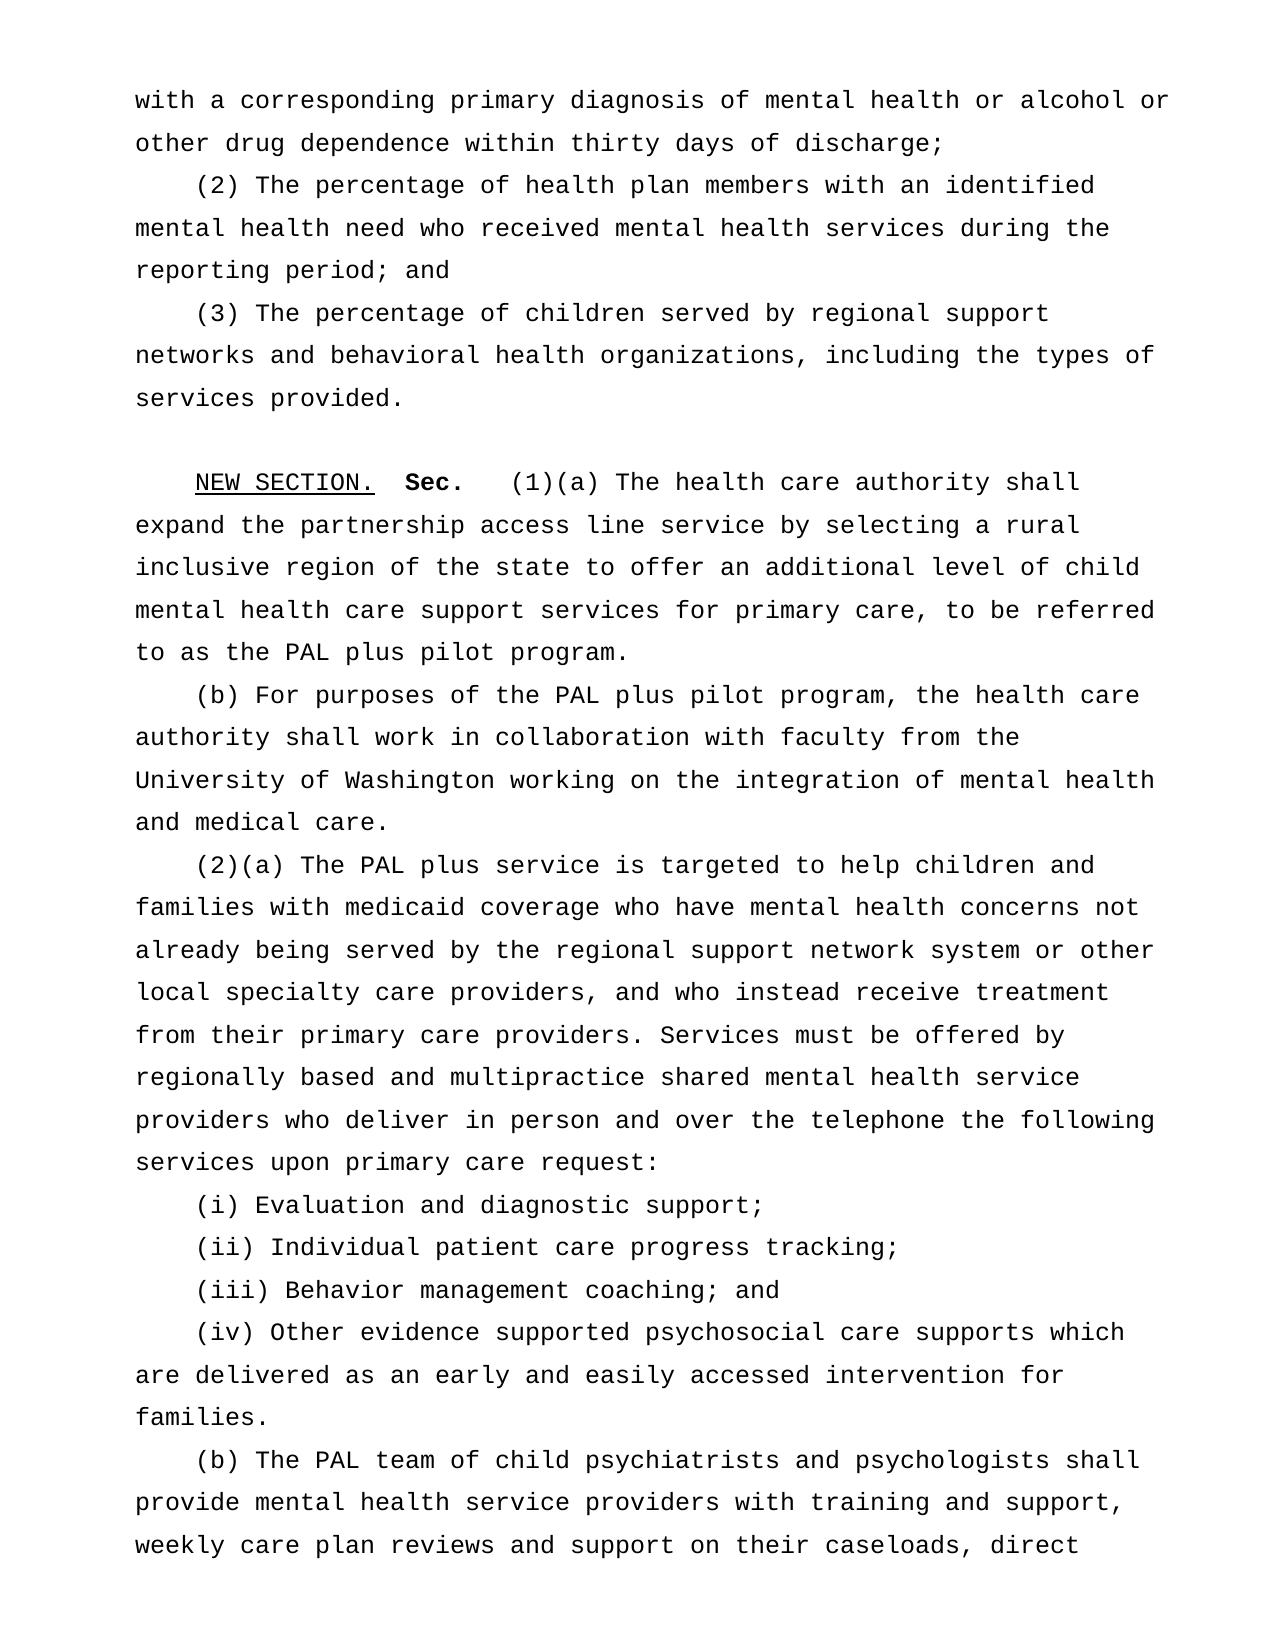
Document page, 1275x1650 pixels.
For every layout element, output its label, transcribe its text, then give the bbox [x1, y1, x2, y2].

text (3) The percentage of children served by regional support networks and behavioral health organizations, including the types of services provided. [135, 287, 1170, 415]
text NEW SECTION. Sec. (1)(a) The health care authority shall expand the partnership access line service by selecting a rural inclusive region of the state to offer an additional level of child mental health care support services for primary care, to be referred to as the PAL plus pilot program. [135, 457, 1170, 669]
text (2)(a) The PAL plus service is targeted to help children and families with medicaid coverage who have mental health concerns not already being served by the regional support network system or other local specialty care providers, and who instead receive treatment from their primary care providers. Services must be offered by regionally based and multipractice shared mental health service providers who deliver in person and over the telephone the following services upon primary care request: [135, 839, 1170, 1179]
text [135, 75, 1170, 160]
text (i) Evaluation and diagnostic support; [135, 1179, 1170, 1222]
text (b) For purposes of the PAL plus pilot program, the health care authority shall work in collaboration with faculty from the University of Washington working on the integration of mental health and medical care. [135, 669, 1170, 839]
text (iii) Behavior management coaching; and [135, 1264, 1170, 1307]
text (ii) Individual patient care progress tracking; [135, 1222, 1170, 1264]
text (iv) Other evidence supported psychosocial care supports which are delivered as an early and easily accessed intervention for families. [135, 1307, 1170, 1434]
text (2) The percentage of health plan members with an identified mental health need who received mental health services during the reporting period; and [135, 160, 1170, 287]
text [135, 1434, 1170, 1562]
